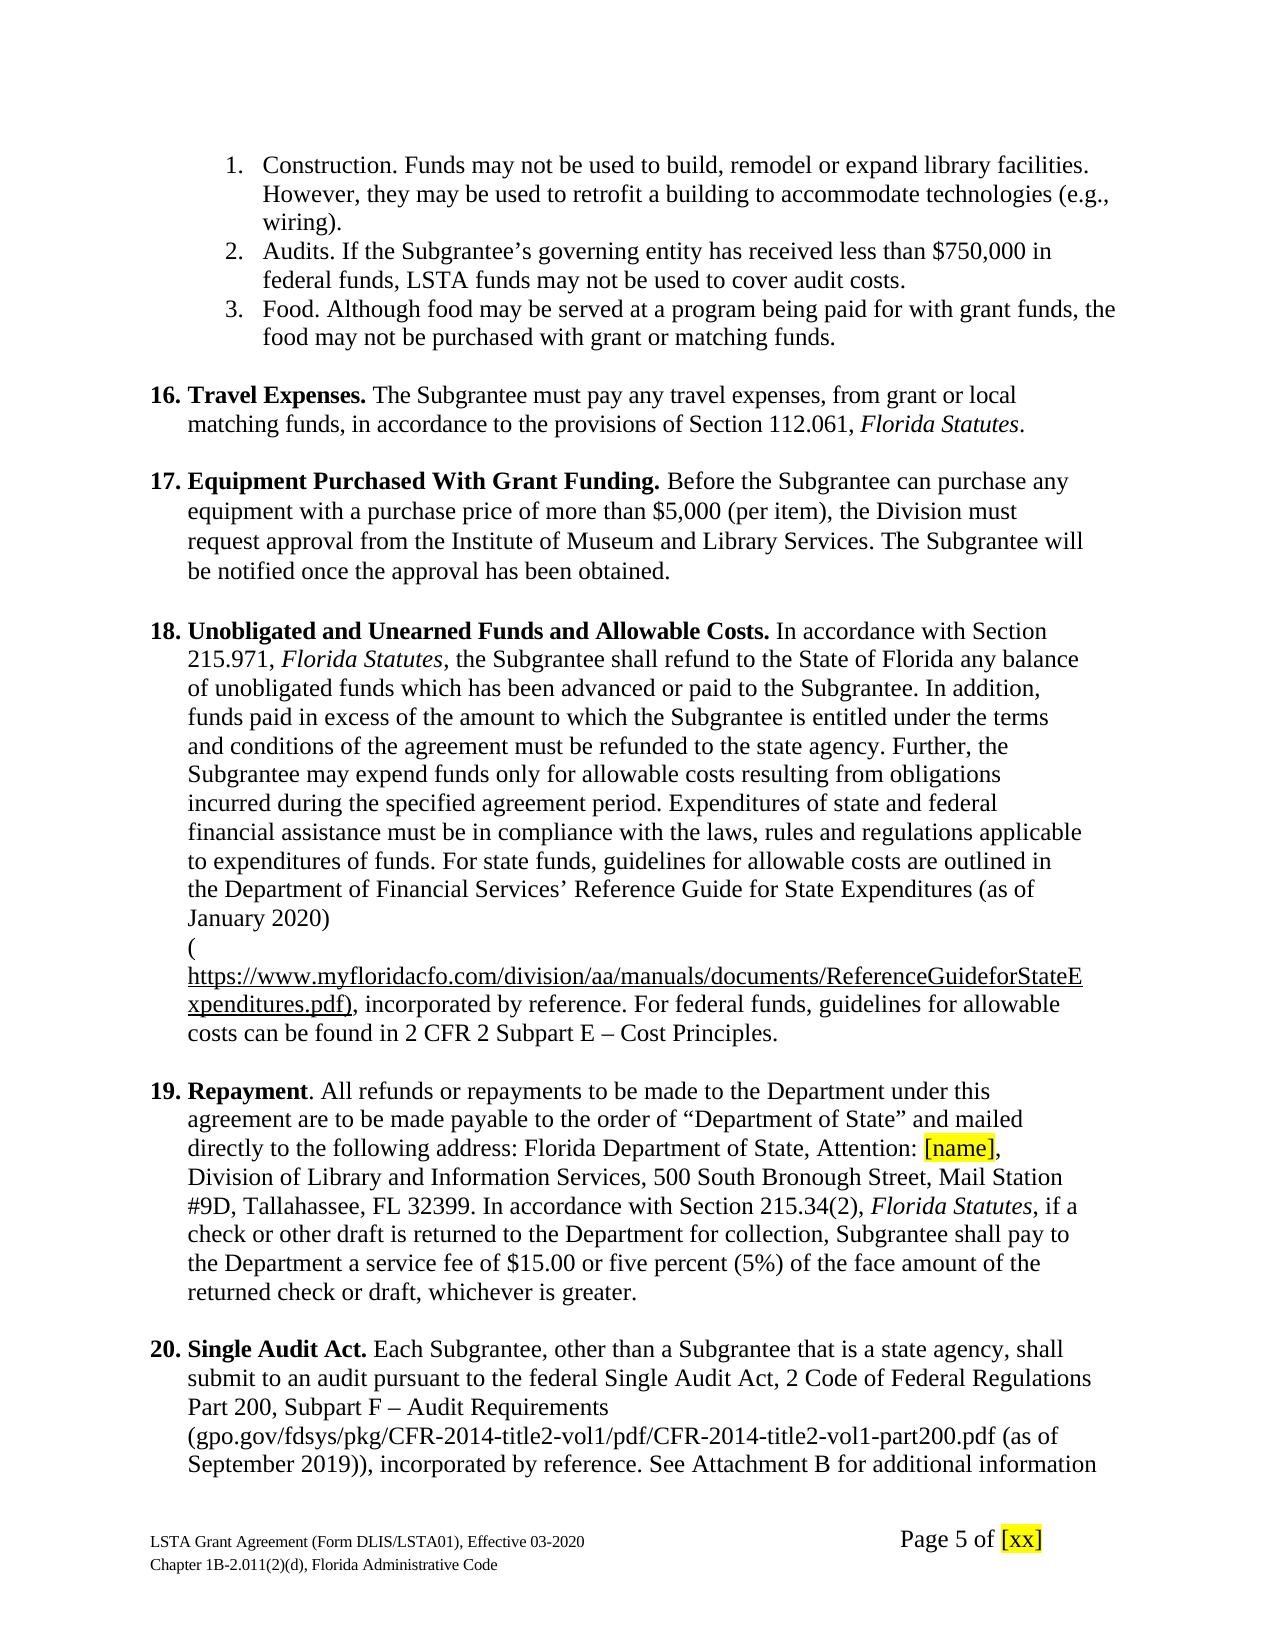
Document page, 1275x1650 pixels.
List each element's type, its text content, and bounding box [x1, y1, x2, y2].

list Food. Although food may be served at a program being paid for with grant funds, the food may not be purchased with grant or matching funds. [225, 294, 1125, 351]
list Unobligated and Unearned Funds and Allowable Costs. In accordance with Section 215.971, Florida Statutes, the Subgrantee shall refund to the State of Florida any balance of unobligated funds which has been advanced or paid to the Subgrantee. In addition, funds paid in excess of the amount to which the Subgrantee is entitled under the terms and conditions of the agreement must be refunded to the state agency. Further, the Subgrantee may expend funds only for allowable costs resulting from obligations incurred during the specified agreement period. Expenditures of state and federal financial assistance must be in compliance with the laws, rules and regulations applicable to expenditures of funds. For state funds, guidelines for allowable costs are outlined in the Department of Financial Services’ Reference Guide for State Expenditures (as of January 2020) (https://www.myfloridacfo.com/division/aa/manuals/documents/ReferenceGuideforStateExpenditures.pdf), incorporated by reference. For federal funds, guidelines for allowable costs can be found in 2 CFR 2 Subpart E – Cost Principles. [150, 616, 1087, 1047]
list Construction. Funds may not be used to build, remodel or expand library facilities. However, they may be used to retrofit a building to accommodate technologies (e.g., wiring). [225, 150, 1125, 236]
list Repayment. All refunds or repayments to be made to the Department under this agreement are to be made payable to the order of “Department of State” and mailed directly to the following address: Florida Department of State, Attention: [name], Division of Library and Information Services, 500 South Bronough Street, Mail Station #9D, Tallahassee, FL 32399. In accordance with Section 215.34(2), Florida Statutes, if a check or other draft is returned to the Department for collection, Subgrantee shall pay to the Department a service fee of $15.00 or five percent (5%) of the face amount of the returned check or draft, whichever is greater. [150, 1076, 1087, 1306]
list Audits. If the Subgrantee’s governing entity has received less than $750,000 in federal funds, LSTA funds may not be used to cover audit costs. [225, 236, 1125, 294]
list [150, 1334, 1125, 1478]
list Equipment Purchased With Grant Funding. Before the Subgrantee can purchase any equipment with a purchase price of more than $5,000 (per item), the Division must request approval from the Institute of Museum and Library Services. The Subgrantee will be notified once the approval has been obtained. [150, 466, 1087, 585]
list Travel Expenses. The Subgrantee must pay any travel expenses, from grant or local matching funds, in accordance to the provisions of Section 112.061, Florida Statutes. [150, 380, 1087, 437]
